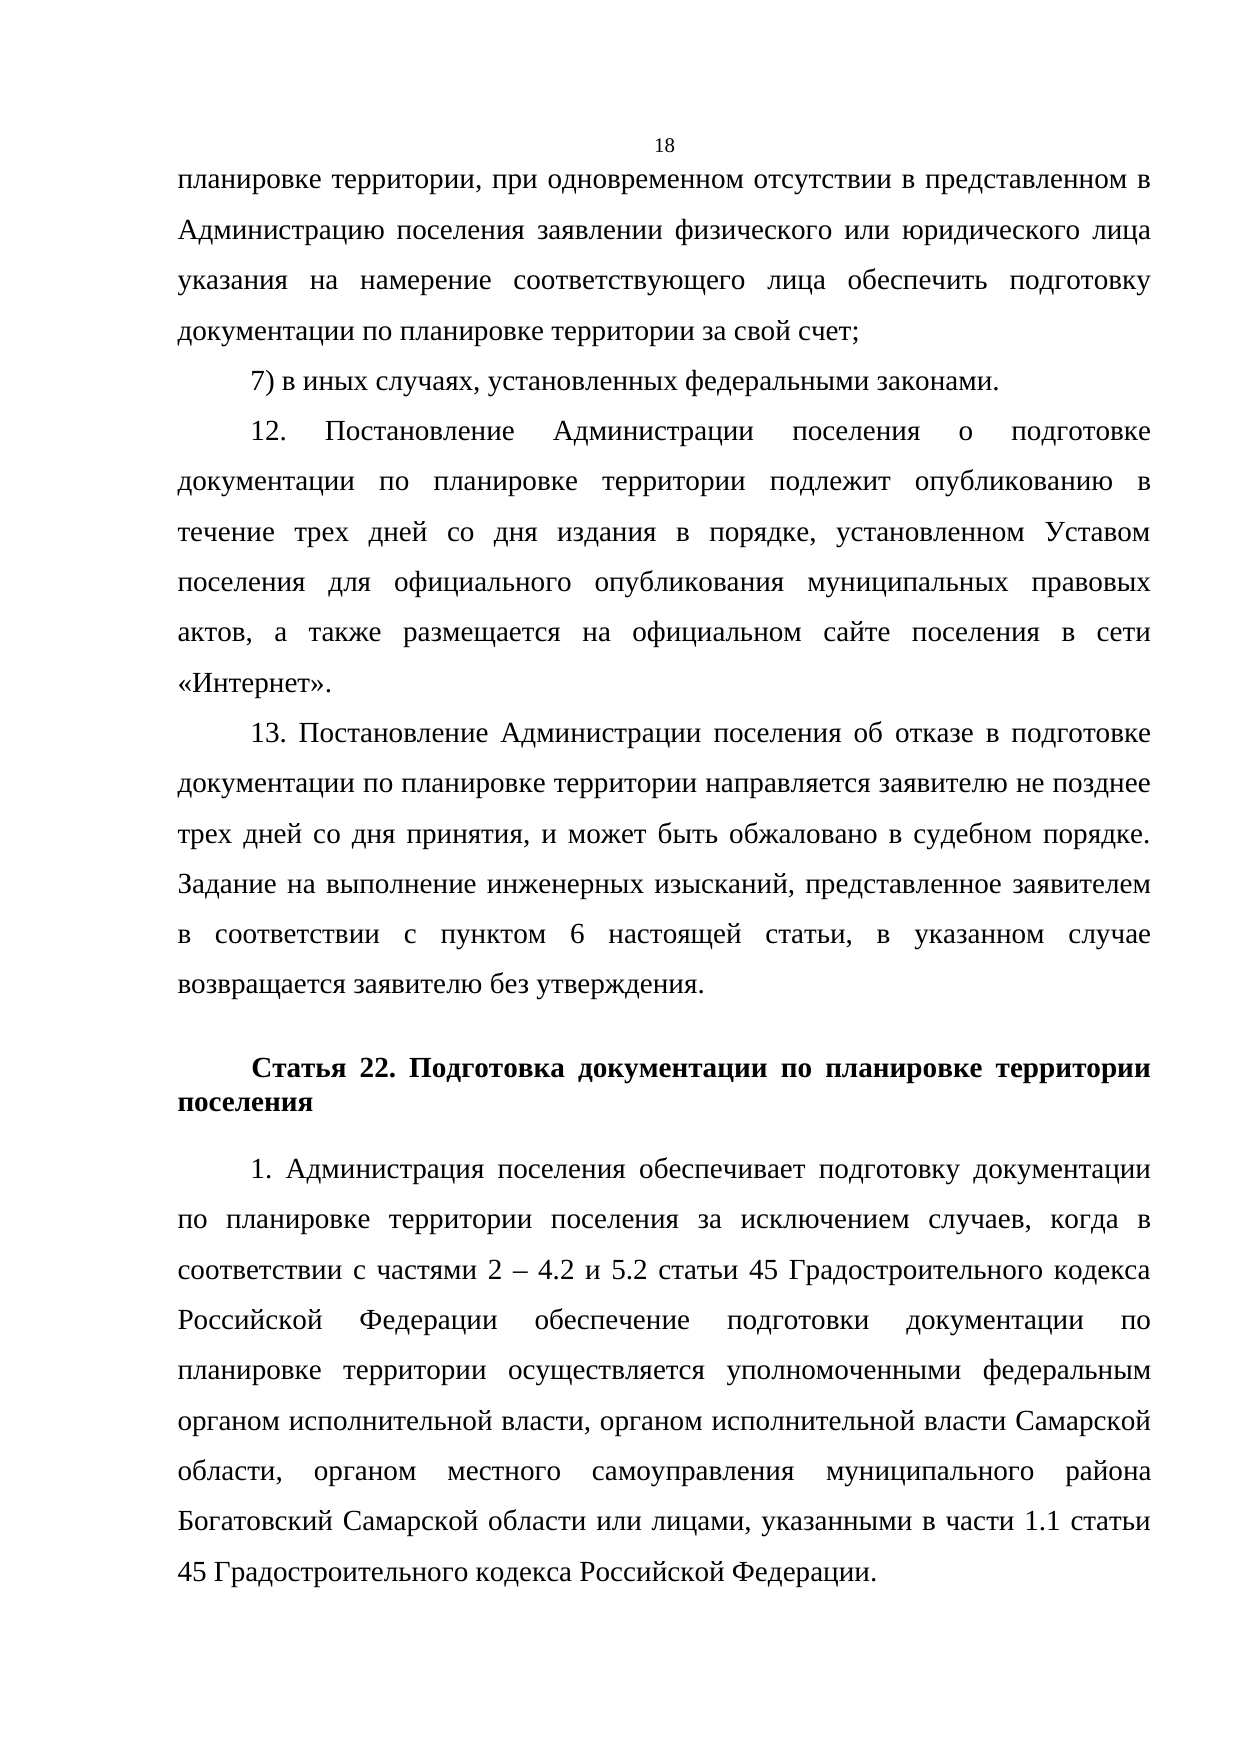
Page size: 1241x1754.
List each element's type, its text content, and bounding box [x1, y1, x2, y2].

text 13. Постановление Администрации поселения об отказе в подготовке документации по планировке территории направляется заявителю не позднее трех дней со дня принятия, и может быть обжаловано в судебном порядке. Задание на выполнение инженерных изысканий, представленное заявителем в соответствии с пунктом 6 настоящей статьи, в указанном случае возвращается заявителю без утверждения. [177, 715, 1152, 1000]
text Статья 22. Подготовка документации по планировке территории поселения [177, 1051, 1152, 1118]
text 12. Постановление Администрации поселения о подготовке документации по планировке территории подлежит опубликованию в течение трех дней со дня издания в порядке, установленном Уставом поселения для официального опубликования муниципальных правовых актов, а также размещается на официальном сайте поселения в сети «Интернет». [177, 413, 1152, 698]
text 1. Администрация поселения обеспечивает подготовку документации по планировке территории поселения за исключением случаев, когда в соответствии с частями 2 – 4.2 и 5.2 статьи 45 Градостроительного кодекса Российской Федерации обеспечение подготовки документации по планировке территории осуществляется уполномоченными федеральным органом исполнительной власти, органом исполнительной власти Самарской области, органом местного самоуправления муниципального района Богатовский Самарской области или лицами, указанными в части 1.1 статьи 45 Градостроительного кодекса Российской Федерации. [177, 1151, 1152, 1587]
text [177, 162, 1152, 346]
text 7) в иных случаях, установленных федеральными законами. [177, 363, 1152, 396]
